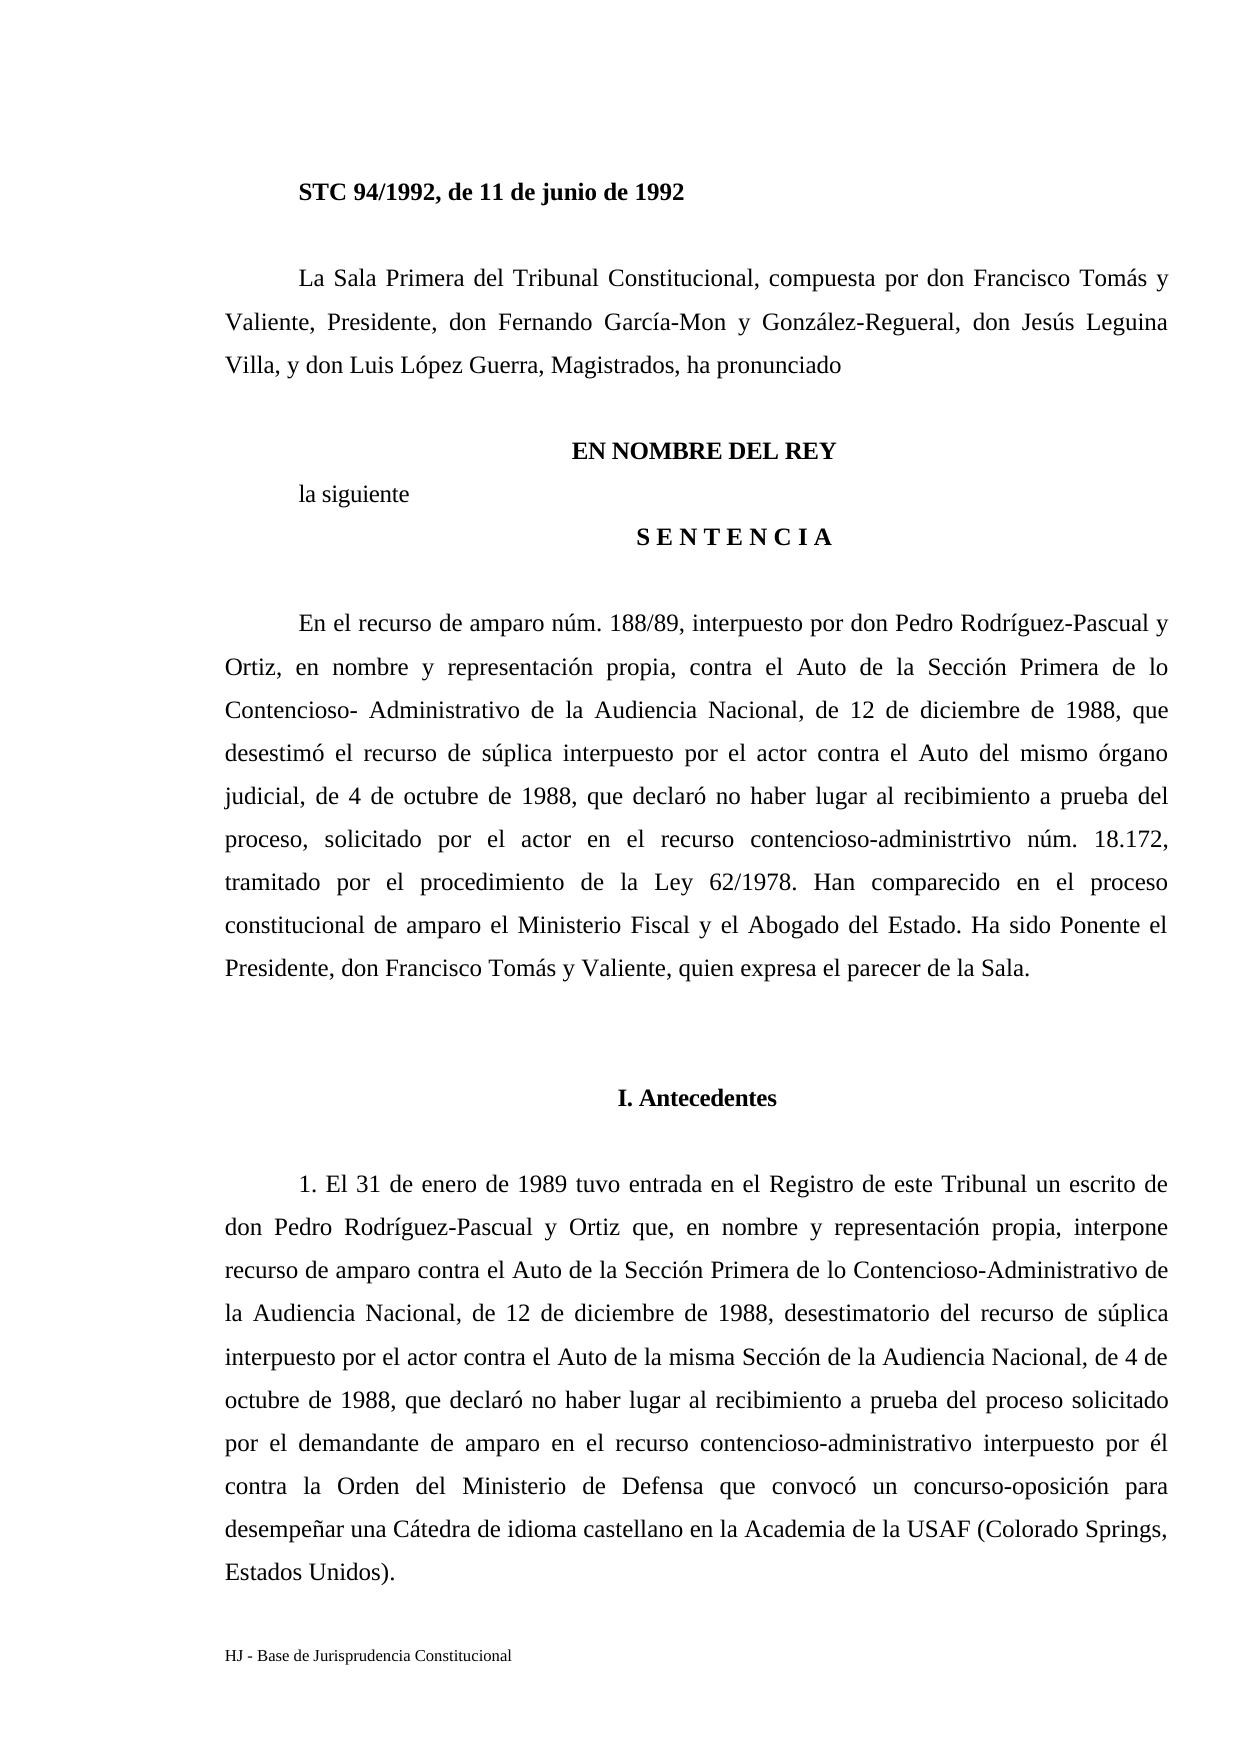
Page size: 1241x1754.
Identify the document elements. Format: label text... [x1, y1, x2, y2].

text 1. El 31 de enero de 1989 tuvo entrada en el Registro de este Tribunal un escrito de don Pedro Rodríguez-Pascual y Ortiz que, en nombre y representación propia, interpone recurso de amparo contra el Auto de la Sección Primera de lo Contencioso-Administrativo de la Audiencia Nacional, de 12 de diciembre de 1988, desestimatorio del recurso de súplica interpuesto por el actor contra el Auto de la misma Sección de la Audiencia Nacional, de 4 de octubre de 1988, que declaró no haber lugar al recibimiento a prueba del proceso solicitado por el demandante de amparo en el recurso contencioso-administrativo interpuesto por él contra la Orden del Ministerio de Defensa que convocó un concurso-oposición para desempeñar una Cátedra de idioma castellano en la Academia de la USAF (Colorado Springs, Estados Unidos). [224, 1169, 1169, 1586]
text STC 94/1992, de 11 de junio de 1992 [224, 177, 1169, 206]
text S E N T E N C I A [224, 522, 1169, 551]
text La Sala Primera del Tribunal Constitucional, compuesta por don Francisco Tomás y Valiente, Presidente, don Fernando García-Mon y González-Regueral, don Jesús Leguina Villa, y don Luis López Guerra, Magistrados, ha pronunciado [224, 263, 1169, 378]
text EN NOMBRE DEL REY [224, 436, 1110, 465]
text la siguiente [224, 479, 1110, 508]
text En el recurso de amparo núm. 188/89, interpuesto por don Pedro Rodríguez-Pascual y Ortiz, en nombre y representación propia, contra el Auto de la Sección Primera de lo Contencioso- Administrativo de la Audiencia Nacional, de 12 de diciembre de 1988, que desestimó el recurso de súplica interpuesto por el actor contra el Auto del mismo órgano judicial, de 4 de octubre de 1988, que declaró no haber lugar al recibimiento a prueba del proceso, solicitado por el actor en el recurso contencioso-administrtivo núm. 18.172, tramitado por el procedimiento de la Ley 62/1978. Han comparecido en el proceso constitucional de amparo el Ministerio Fiscal y el Abogado del Estado. Ha sido Ponente el Presidente, don Francisco Tomás y Valiente, quien expresa el parecer de la Sala. [224, 608, 1169, 982]
text I. Antecedentes [224, 1083, 1169, 1112]
